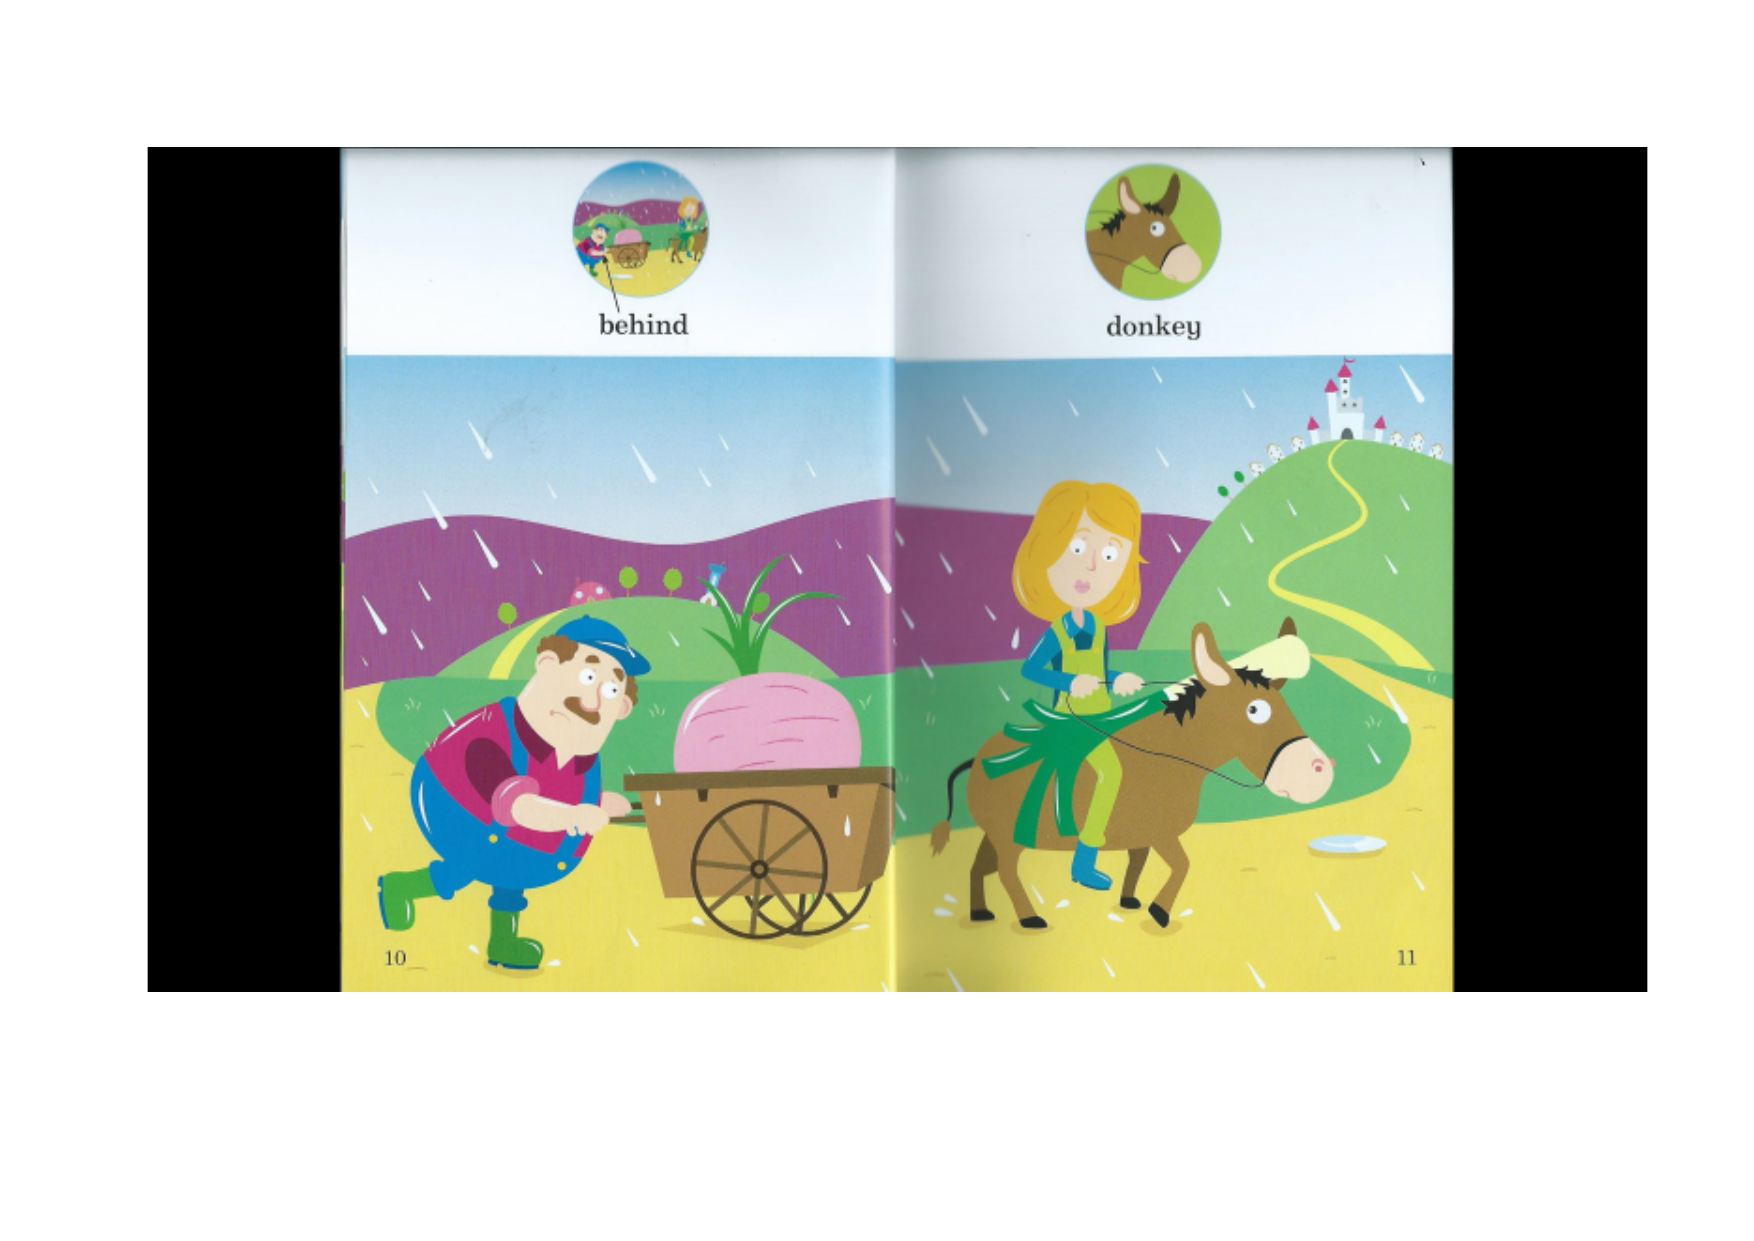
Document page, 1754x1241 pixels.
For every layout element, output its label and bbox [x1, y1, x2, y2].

picture [147, 147, 1648, 992]
